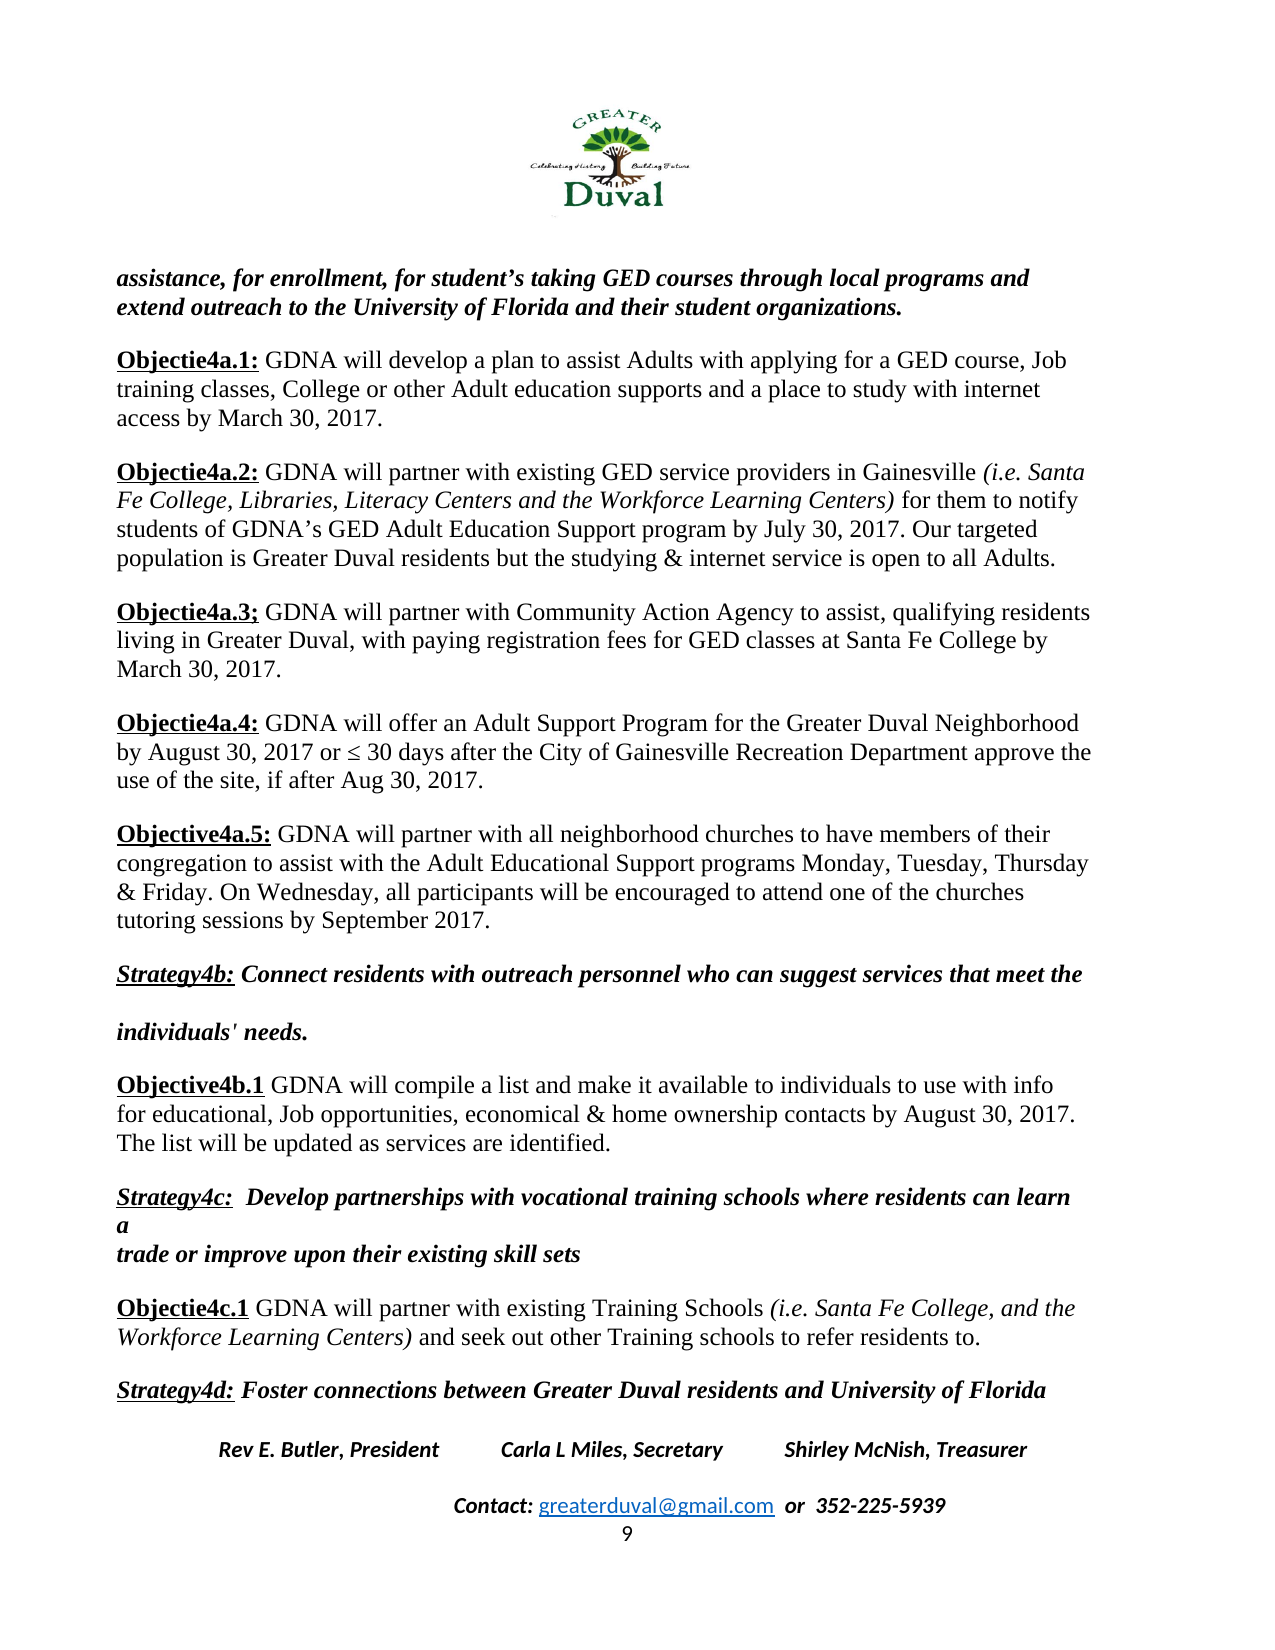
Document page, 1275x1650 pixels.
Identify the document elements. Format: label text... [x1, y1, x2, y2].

text Objectie4a.4: GDNA will offer an Adult Support Program for the Greater Duval Neighborhood by August 30, 2017 or ≤ 30 days after the City of Gainesville Recreation Department approve the use of the site, if after Aug 30, 2017. [116, 708, 1101, 794]
text Strategy4b: Connect residents with outreach personnel who can suggest services that meet the individuals' needs. [116, 959, 1088, 1046]
text Strategy4c: Develop partnerships with vocational training schools where residents can learn a trade or improve upon their existing skill sets [116, 1182, 1088, 1268]
text Objectie4a.2: GDNA will partner with existing GED service providers in Gainesville (i.e. Santa Fe College, Libraries, Literacy Centers and the Workforce Learning Centers) for them to notify students of GDNA’s GED Adult Education Support program by July 30, 2017. Our targeted population is Greater Duval residents but the studying & internet service is open to all Adults. [116, 457, 1101, 572]
text Objective4b.1 GDNA will compile a list and make it available to individuals to use with info for educational, Job opportunities, economical & home ownership contacts by August 30, 2017. The list will be updated as services are identified. [116, 1071, 1088, 1157]
text Objectie4a.3; GDNA will partner with Community Action Agency to assist, qualifying residents living in Greater Duval, with paying registration fees for GED classes at Santa Fe College by March 30, 2017. [116, 597, 1101, 683]
picture [456, 75, 793, 235]
text Objective4a.5: GDNA will partner with all neighborhood churches to have members of their congregation to assist with the Adult Educational Support programs Monday, Tuesday, Thursday & Friday. On Wednesday, all participants will be encouraged to attend one of the churches tutoring sessions by September 2017. [116, 819, 1101, 934]
text Objectie4a.1: GDNA will develop a plan to assist Adults with applying for a GED course, Job training classes, College or other Adult education supports and a place to study with internet access by March 30, 2017. [116, 346, 1101, 432]
text Objectie4c.1 GDNA will partner with existing Training Schools (i.e. Santa Fe College, and the Workforce Learning Centers) and seek out other Training schools to refer residents to. [116, 1293, 1101, 1351]
